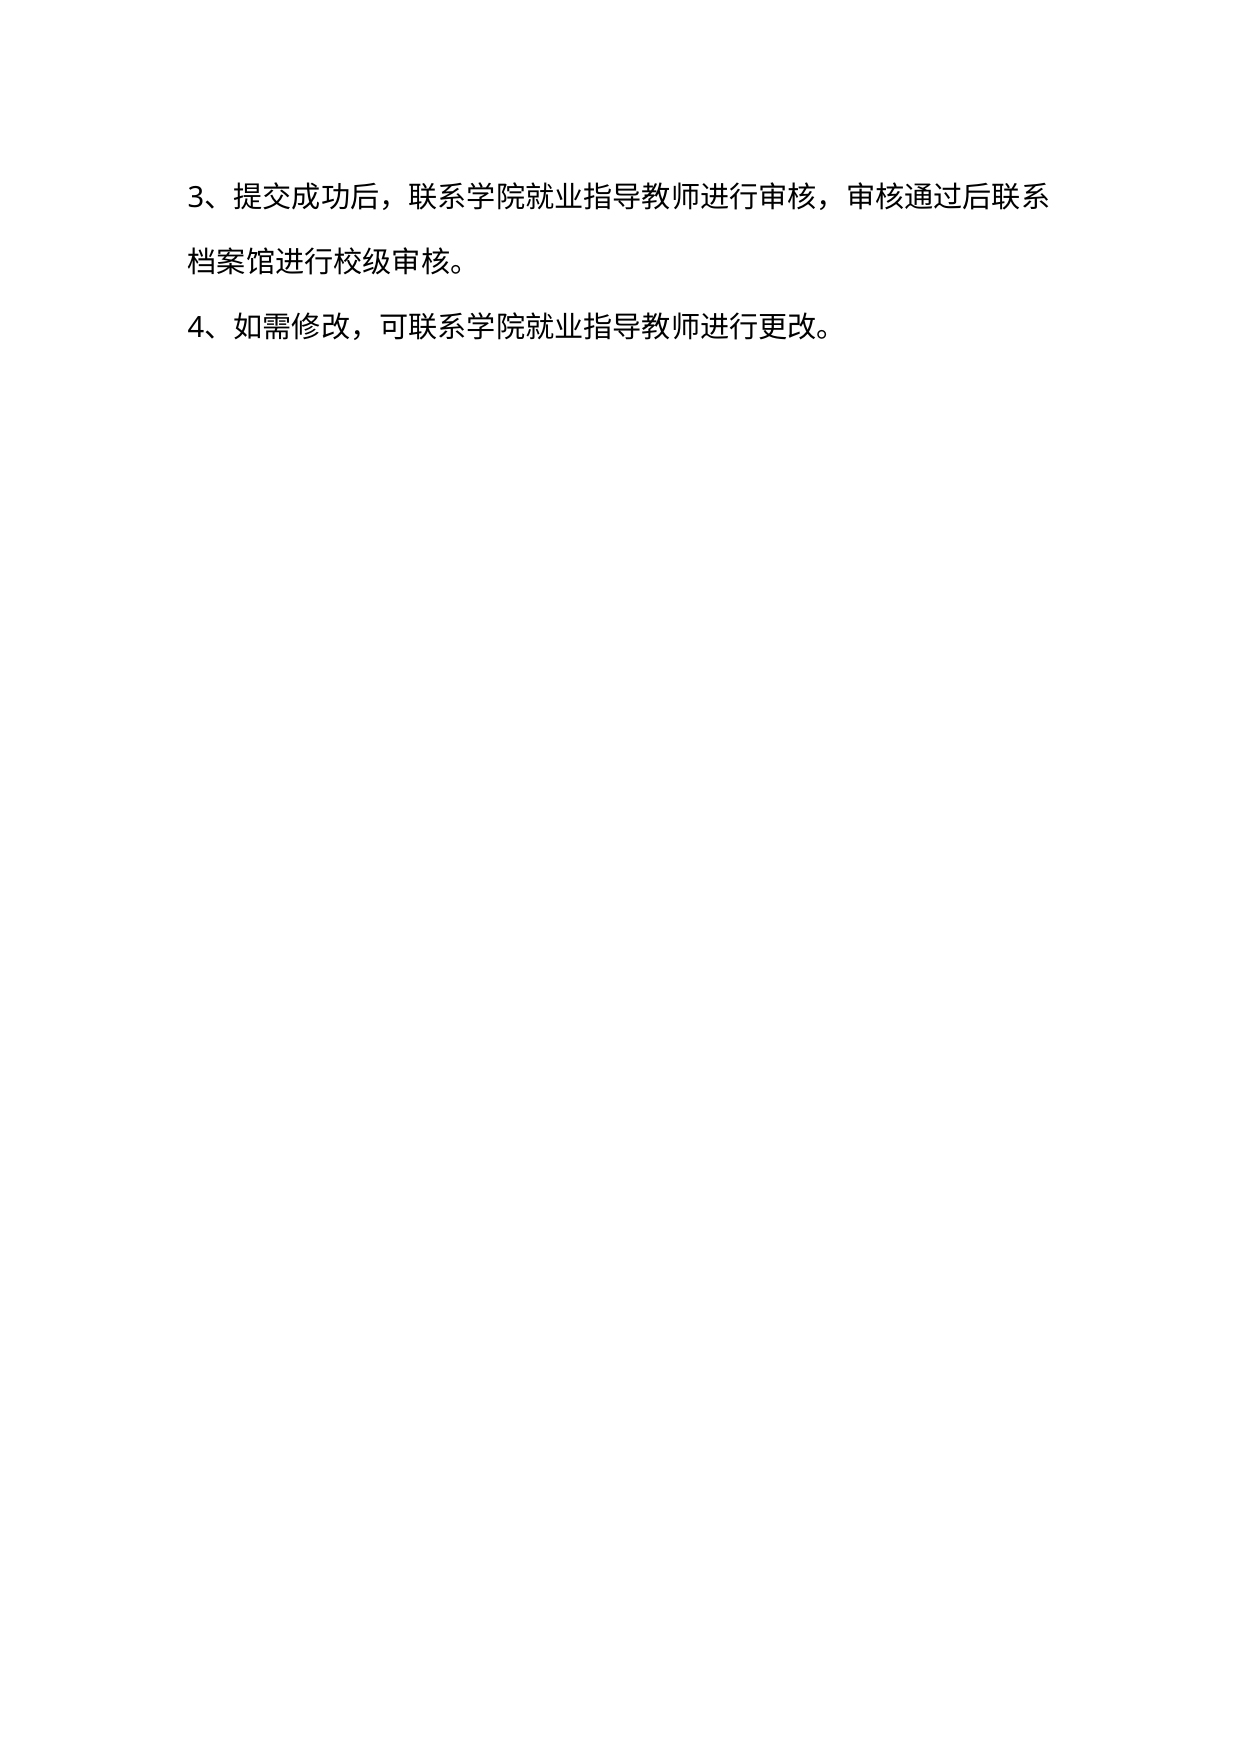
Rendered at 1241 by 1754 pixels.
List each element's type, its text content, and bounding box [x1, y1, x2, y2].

text 3、提交成功后，联系学院就业指导教师进行审核，审核通过后联系档案馆进行校级审核。 [187, 162, 1053, 292]
text 4、如需修改，可联系学院就业指导教师进行更改。 [187, 292, 1053, 357]
